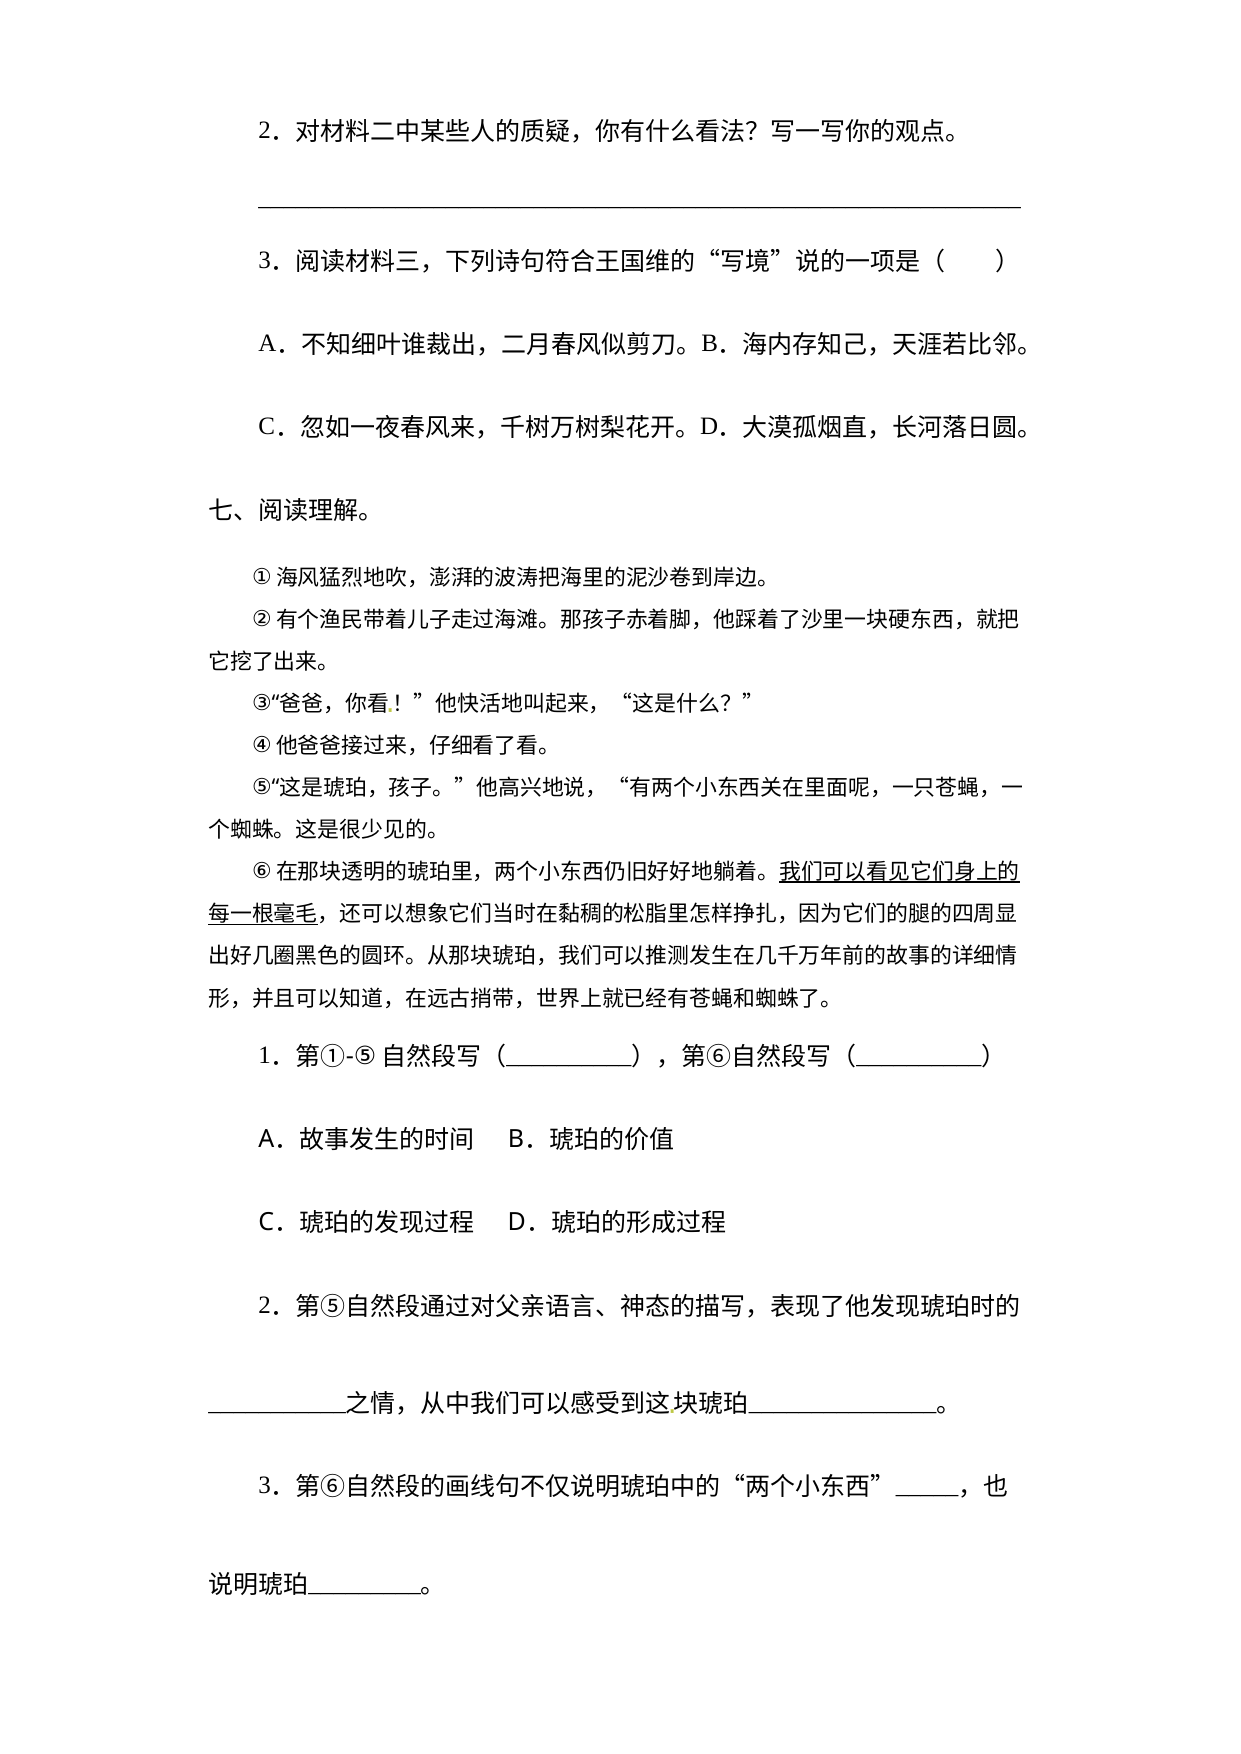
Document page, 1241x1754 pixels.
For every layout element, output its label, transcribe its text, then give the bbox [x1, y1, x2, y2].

text ④他爸爸接过来，仔细看了看。 [208, 728, 1032, 760]
text A．不知细叶谁裁出，二月春风似剪刀。B．海内存知己，天涯若比邻。 [208, 310, 1032, 375]
text C．忽如一夜春风来，千树万树梨花开。D．大漠孤烟直，长河落日圆。 [208, 393, 1032, 458]
text 2．对材料二中某些人的质疑，你有什么看法？写一写你的观点。 [208, 97, 1032, 162]
text 2．第⑤自然段通过对父亲语言、神态的描写，表现了他发现琥珀时的___________之情，从中我们可以感受到这块琥珀_______________。 [208, 1272, 1032, 1434]
text ②有个渔民带着儿子走过海滩。那孩子赤着脚，他踩着了沙里一块硬东西，就把它挖了出来。 [208, 601, 1032, 676]
text C．琥珀的发现过程 D．琥珀的形成过程 [208, 1188, 1032, 1253]
text ③“爸爸，你看！”他快活地叫起来，“这是什么？” [208, 686, 1032, 718]
text 3．阅读材料三，下列诗句符合王国维的“写境”说的一项是（ ） [208, 227, 1032, 292]
text A．故事发生的时间 B．琥珀的价值 [208, 1105, 1032, 1170]
text ⑥在那块透明的琥珀里，两个小东西仍旧好好地躺着。我们可以看见它们身上的每一根毫毛，还可以想象它们当时在黏稠的松脂里怎样挣扎，因为它们的腿的四周显出好几圈黑色的圆环。从那块琥珀，我们可以推测发生在几千万年前的故事的详细情形，并且可以知道，在远古捎带，世界上就已经有苍蝇和蜘蛛了。 [208, 854, 1032, 1013]
text 七、阅读理解。 [208, 476, 1032, 541]
text ⑤“这是琥珀，孩子。”他高兴地说，“有两个小东西关在里面呢，一只苍蝇，一个蜘蛛。这是很少见的。 [208, 769, 1032, 844]
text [208, 180, 1032, 213]
text ①海风猛烈地吹，澎湃的波涛把海里的泥沙卷到岸边。 [208, 559, 1032, 592]
text 1．第①-⑤自然段写（__________），第⑥自然段写（__________） [208, 1022, 1032, 1087]
text 3．第⑥自然段的画线句不仅说明琥珀中的“两个小东西”_____，也说明琥珀_________。 [208, 1452, 1032, 1615]
